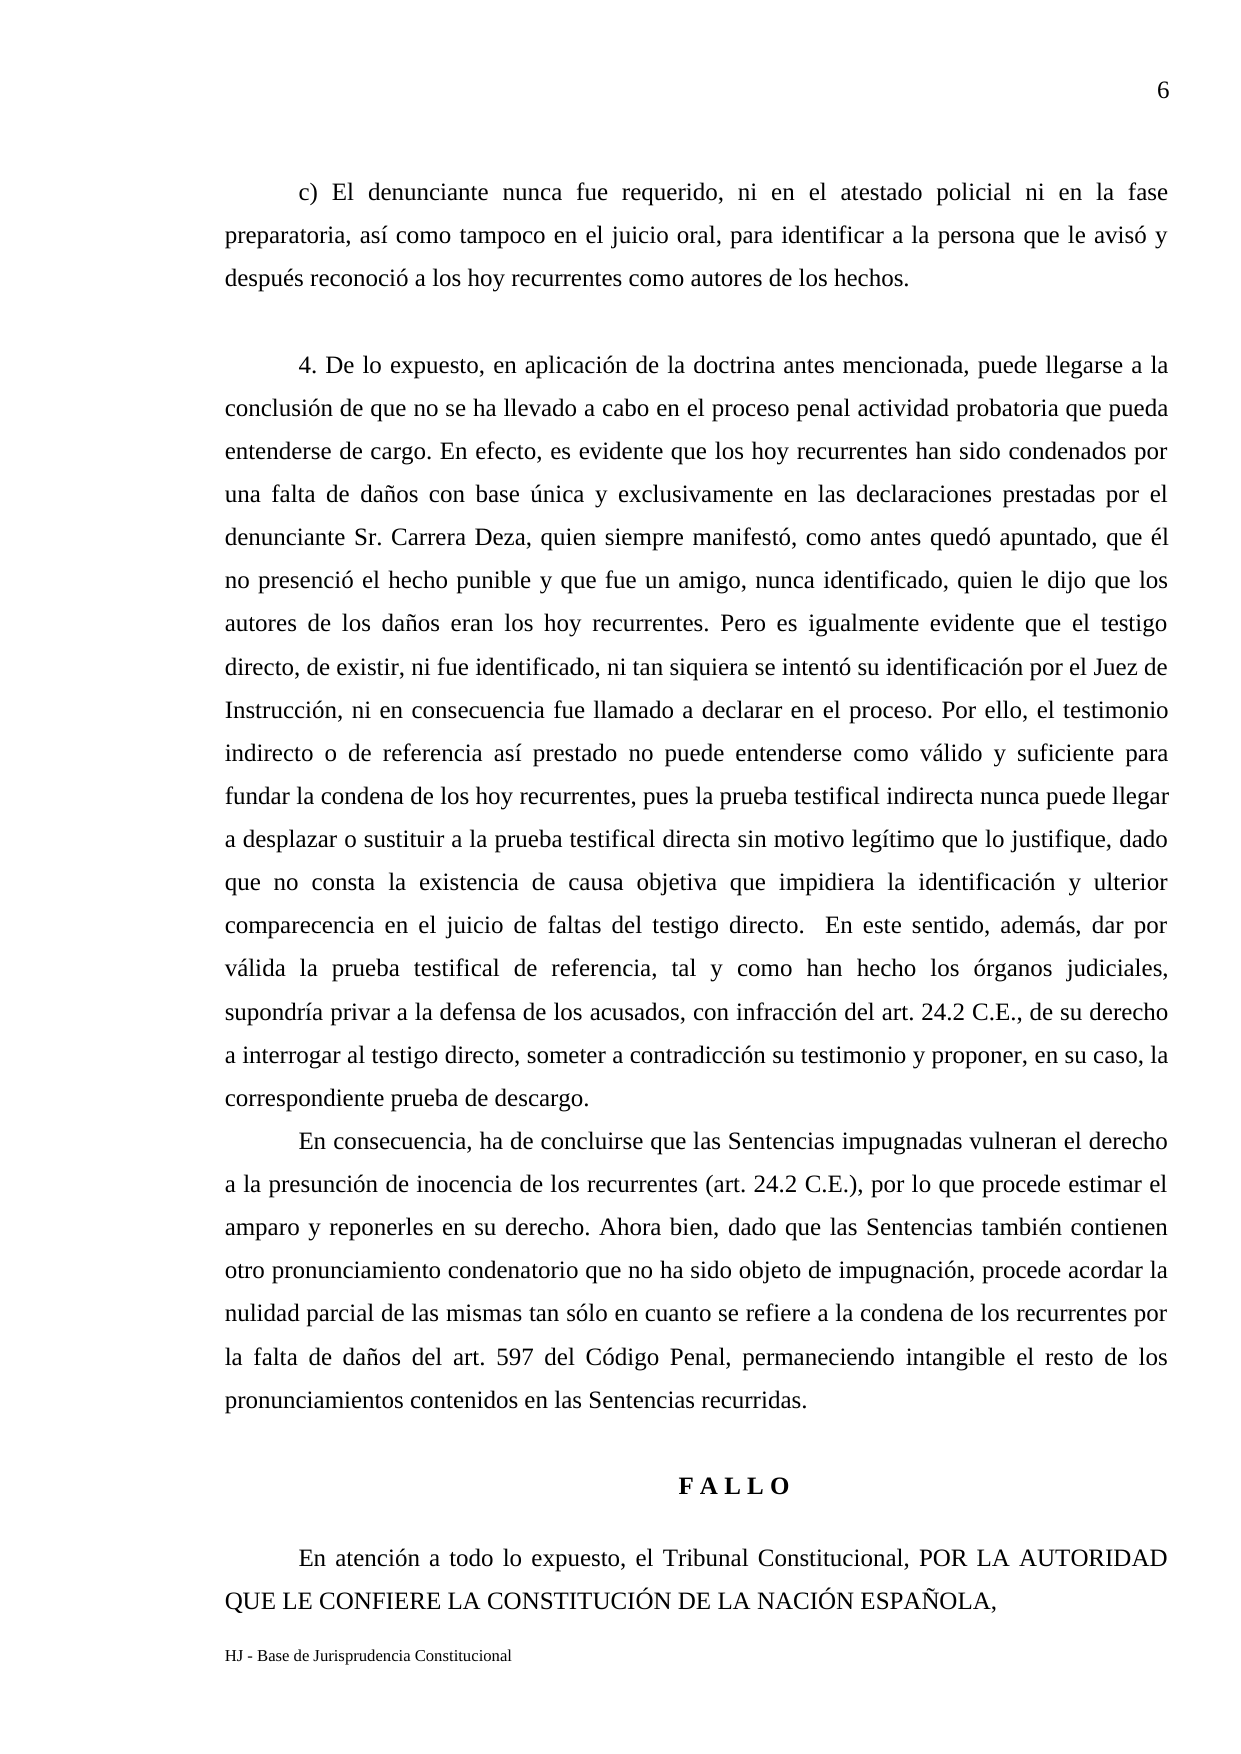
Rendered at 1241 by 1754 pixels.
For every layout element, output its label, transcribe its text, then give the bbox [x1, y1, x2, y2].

subtitle F A L L O [224, 1471, 1169, 1500]
text c) El denunciante nunca fue requerido, ni en el atestado policial ni en la fase preparatoria, así como tampoco en el juicio oral, para identificar a la persona que le avisó y después reconoció a los hoy recurrentes como autores de los hechos. [224, 177, 1169, 292]
text En atención a todo lo expuesto, el Tribunal Constitucional, POR LA AUTORIDAD QUE LE CONFIERE LA CONSTITUCIÓN DE LA NACIÓN ESPAÑOLA, [224, 1543, 1169, 1615]
text En consecuencia, ha de concluirse que las Sentencias impugnadas vulneran el derecho a la presunción de inocencia de los recurrentes (art. 24.2 C.E.), por lo que procede estimar el amparo y reponerles en su derecho. Ahora bien, dado que las Sentencias también contienen otro pronunciamiento condenatorio que no ha sido objeto de impugnación, procede acordar la nulidad parcial de las mismas tan sólo en cuanto se refiere a la condena de los recurrentes por la falta de daños del art. 597 del Código Penal, permaneciendo intangible el resto de los pronunciamientos contenidos en las Sentencias recurridas. [224, 1126, 1169, 1413]
text 4. De lo expuesto, en aplicación de la doctrina antes mencionada, puede llegarse a la conclusión de que no se ha llevado a cabo en el proceso penal actividad probatoria que pueda entenderse de cargo. En efecto, es evidente que los hoy recurrentes han sido condenados por una falta de daños con base única y exclusivamente en las declaraciones prestadas por el denunciante Sr. Carrera Deza, quien siempre manifestó, como antes quedó apuntado, que él no presenció el hecho punible y que fue un amigo, nunca identificado, quien le dijo que los autores de los daños eran los hoy recurrentes. Pero es igualmente evidente que el testigo directo, de existir, ni fue identificado, ni tan siquiera se intentó su identificación por el Juez de Instrucción, ni en consecuencia fue llamado a declarar en el proceso. Por ello, el testimonio indirecto o de referencia así prestado no puede entenderse como válido y suficiente para fundar la condena de los hoy recurrentes, pues la prueba testifical indirecta nunca puede llegar a desplazar o sustituir a la prueba testifical directa sin motivo legítimo que lo justifique, dado que no consta la existencia de causa objetiva que impidiera la identificación y ulterior comparecencia en el juicio de faltas del testigo directo. En este sentido, además, dar por válida la prueba testifical de referencia, tal y como han hecho los órganos judiciales, supondría privar a la defensa de los acusados, con infracción del art. 24.2 C.E., de su derecho a interrogar al testigo directo, someter a contradicción su testimonio y proponer, en su caso, la correspondiente prueba de descargo. [224, 350, 1169, 1112]
